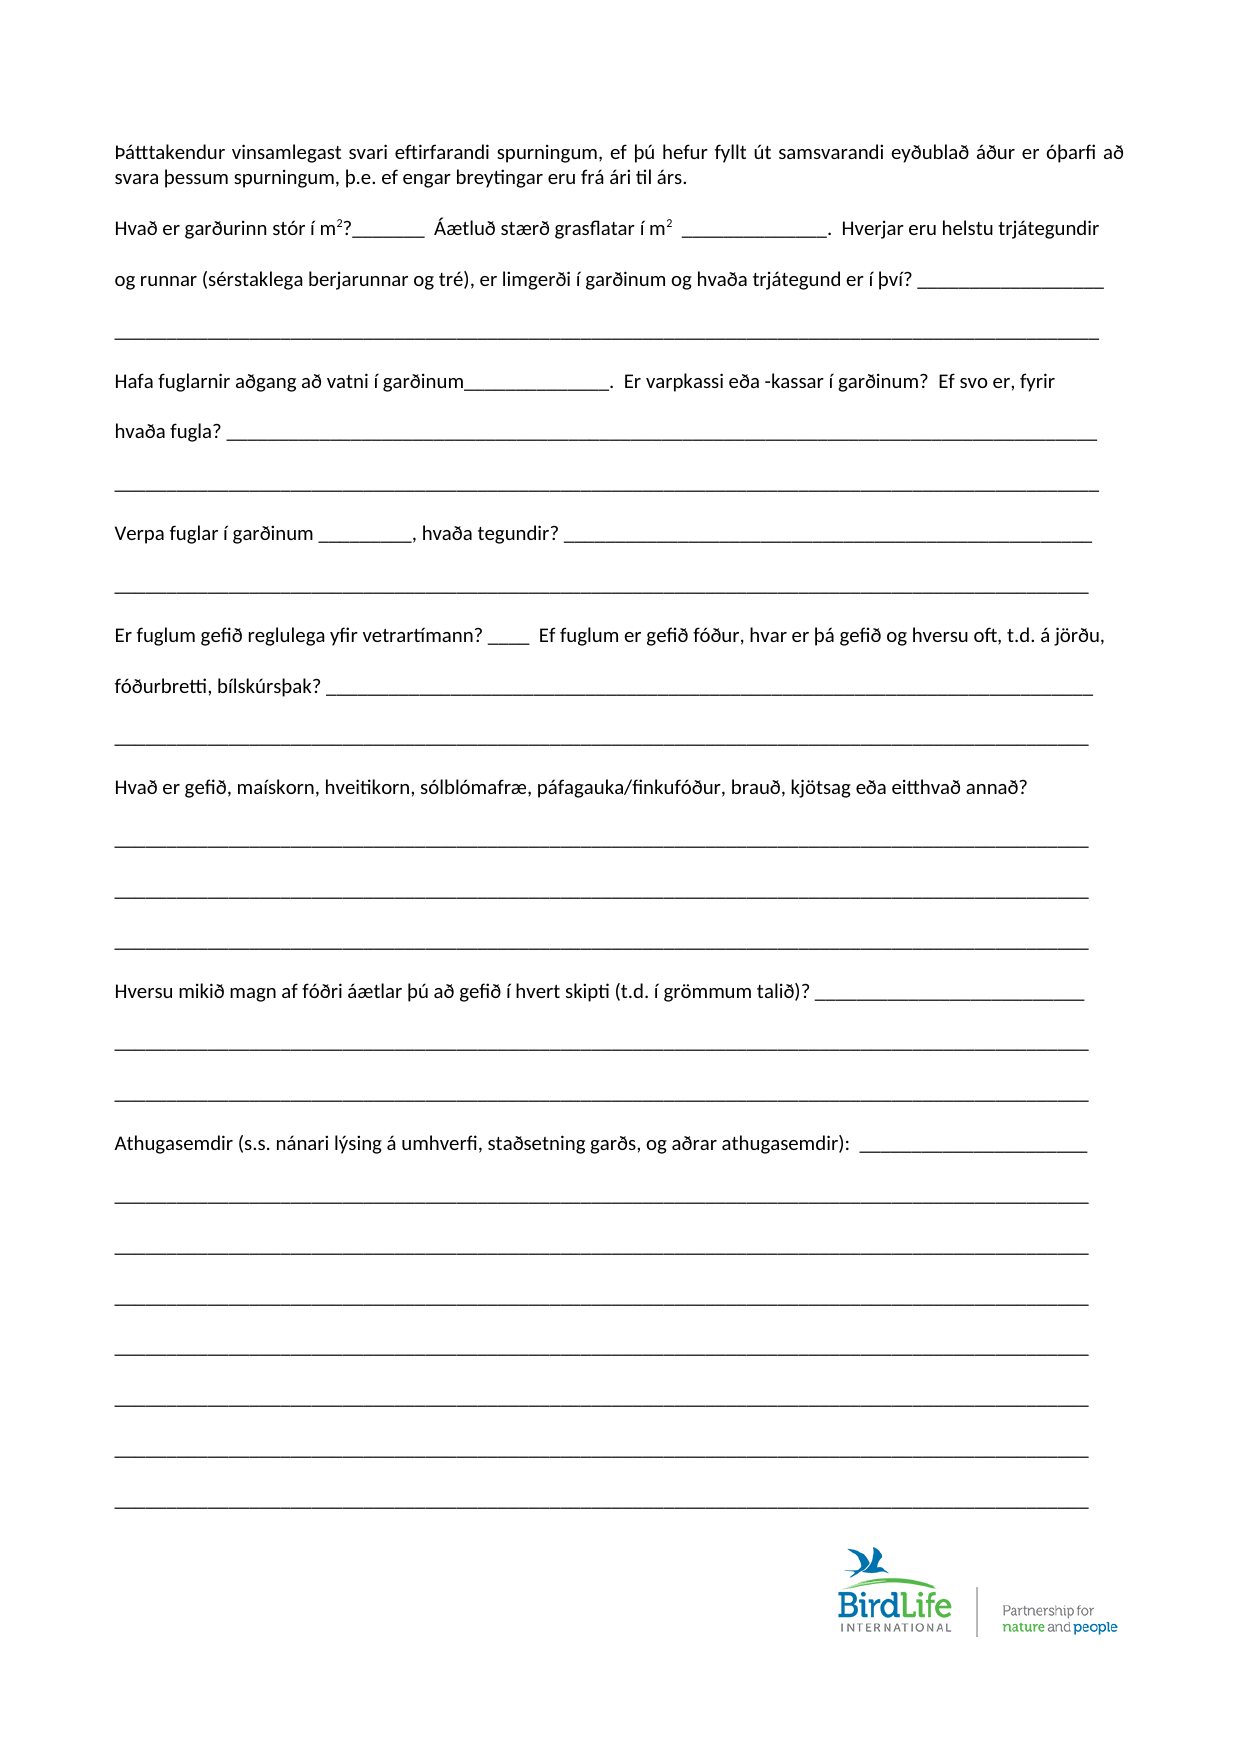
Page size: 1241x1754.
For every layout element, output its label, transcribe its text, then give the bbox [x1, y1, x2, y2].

text ______________________________________________________________________________________________ [114, 825, 1126, 851]
text ______________________________________________________________________________________________ [114, 1283, 1126, 1308]
text _______________________________________________________________________________________________ [114, 317, 1126, 342]
text Þátttakendur vinsamlegast svari eftirfarandi spurningum, ef þú hefur fyllt út samsvarandi eyðublað áður er óþarfi að svara þessum spurningum, þ.e. ef engar breytingar eru frá ári til árs. [114, 139, 1126, 190]
text ______________________________________________________________________________________________ [114, 1029, 1126, 1054]
text Hvað er gefið, maískorn, hveitikorn, sólblómafræ, páfagauka/finkufóður, brauð, kjötsag eða eitthvað annað? [114, 774, 1126, 800]
text ______________________________________________________________________________________________ [114, 1384, 1126, 1410]
text ______________________________________________________________________________________________ [114, 1232, 1126, 1257]
text Er fuglum gefið reglulega yfir vetrartímann? ____ Ef fuglum er gefið fóður, hvar er þá gefið og hversu oft, t.d. á jörðu, [114, 622, 1126, 647]
text fóðurbretti, bílskúrsþak? __________________________________________________________________________ [114, 673, 1126, 698]
text ______________________________________________________________________________________________ [114, 927, 1126, 952]
text og runnar (sérstaklega berjarunnar og tré), er limgerði í garðinum og hvaða trjátegund er í því? __________________ [114, 266, 1126, 292]
text ______________________________________________________________________________________________ [114, 1334, 1126, 1359]
text ______________________________________________________________________________________________ [114, 571, 1126, 597]
text ______________________________________________________________________________________________ [114, 1435, 1126, 1461]
text ______________________________________________________________________________________________ [114, 1486, 1126, 1512]
text ______________________________________________________________________________________________ [114, 1079, 1126, 1105]
text ______________________________________________________________________________________________ [114, 876, 1126, 902]
text Hversu mikið magn af fóðri áætlar þú að gefið í hvert skipti (t.d. í grömmum talið)? __________________________ [114, 978, 1126, 1003]
text hvaða fugla? ____________________________________________________________________________________ [114, 419, 1126, 444]
text Athugasemdir (s.s. nánari lýsing á umhverfi, staðsetning garðs, og aðrar athugasemdir): ______________________ [114, 1130, 1126, 1156]
text Hvað er garðurinn stór í m2?_______ Áætluð stærð grasflatar í m2 ______________. Hverjar eru helstu trjátegundir [114, 215, 1126, 241]
text Hafa fuglarnir aðgang að vatni í garðinum______________. Er varpkassi eða -kassar í garðinum? Ef svo er, fyrir [114, 368, 1126, 393]
text Verpa fuglar í garðinum _________, hvaða tegundir? ___________________________________________________ [114, 520, 1126, 546]
picture [830, 1536, 1126, 1641]
text _______________________________________________________________________________________________ [114, 469, 1126, 495]
text ______________________________________________________________________________________________ [114, 724, 1126, 749]
text ______________________________________________________________________________________________ [114, 1181, 1126, 1207]
